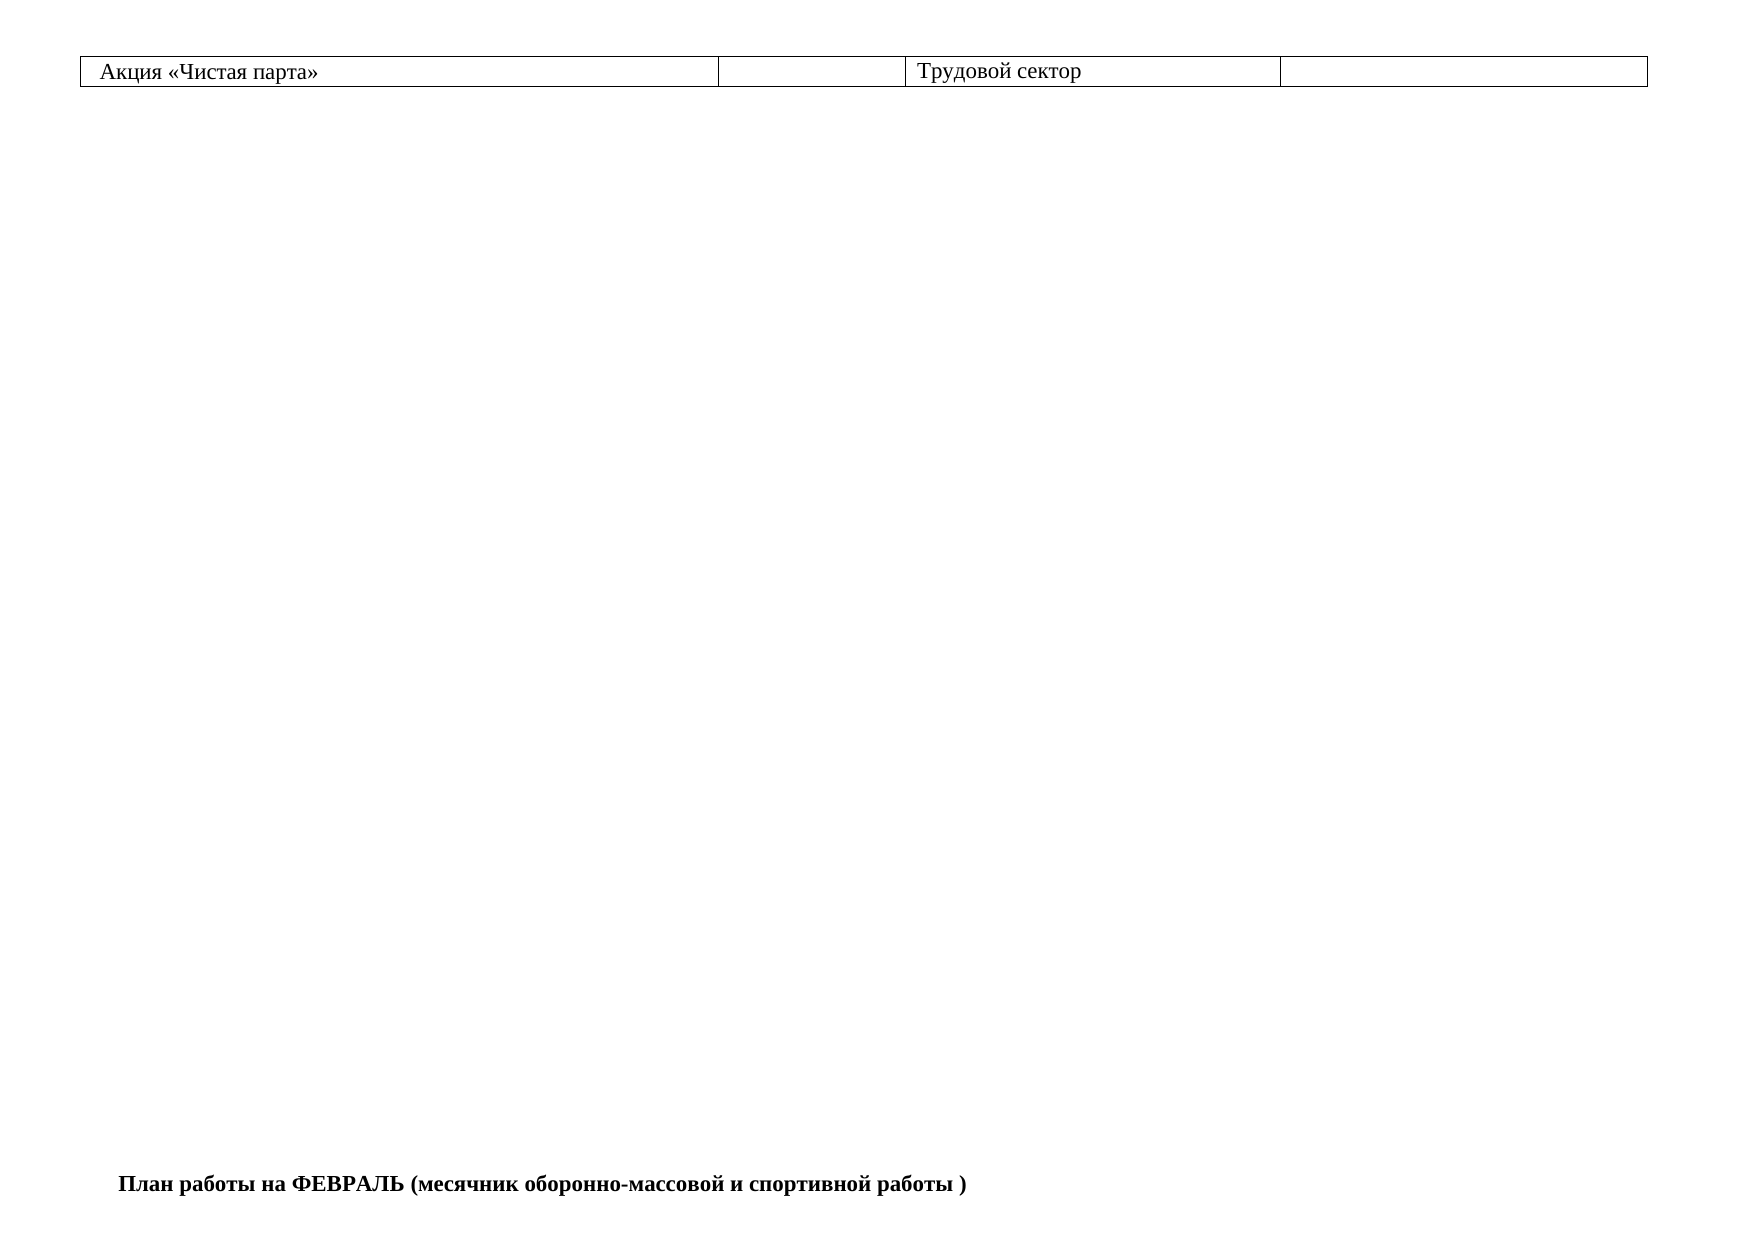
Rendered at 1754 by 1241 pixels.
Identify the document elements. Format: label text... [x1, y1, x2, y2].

table_cell Акция «Чистая парта» [81, 57, 718, 86]
table_cell Трудовой сектор [906, 57, 1280, 86]
table_cell [1281, 57, 1647, 86]
text План работы на ФЕВРАЛЬ (месячник оборонно-массовой и спортивной работы ) [118, 1170, 1636, 1196]
table_cell [719, 57, 905, 86]
